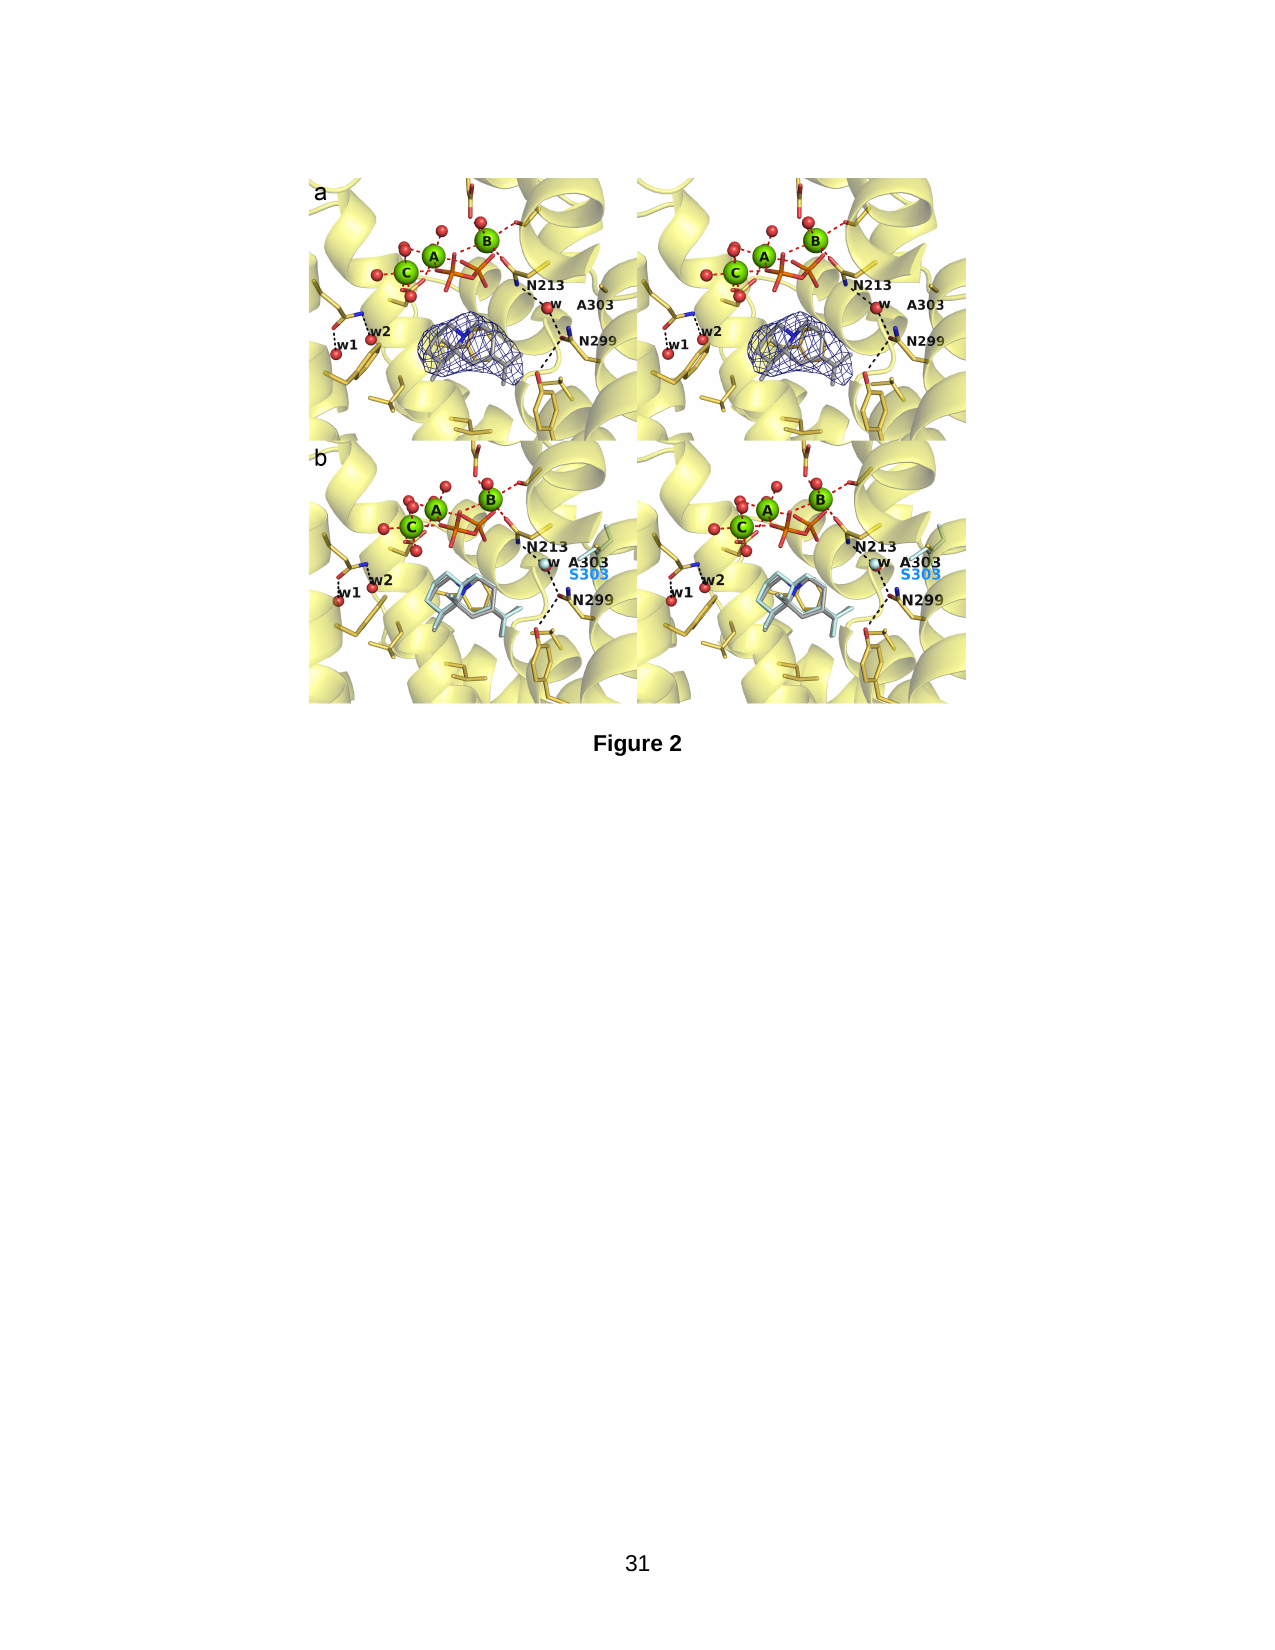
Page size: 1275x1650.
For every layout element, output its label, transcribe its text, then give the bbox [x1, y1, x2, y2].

picture [308, 178, 967, 704]
text Figure 2 [150, 730, 1125, 756]
